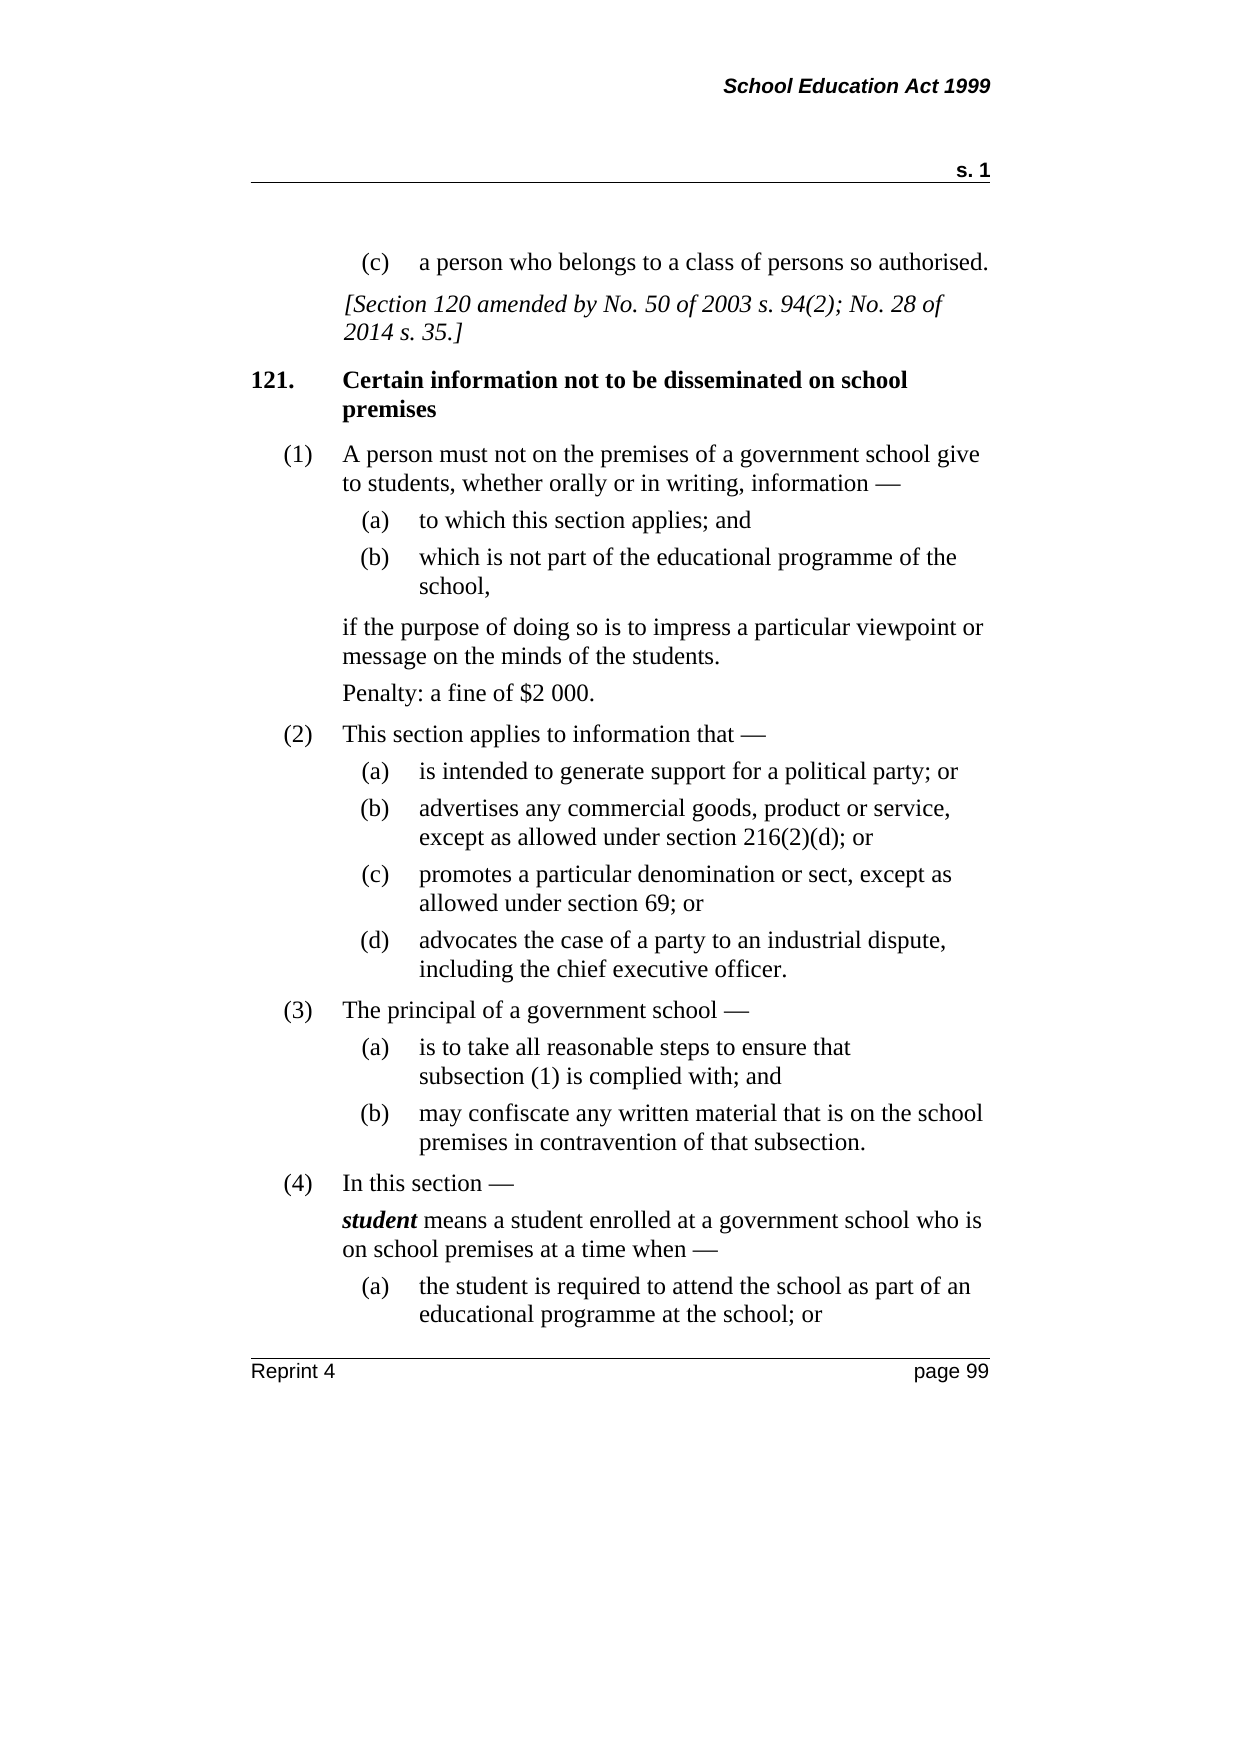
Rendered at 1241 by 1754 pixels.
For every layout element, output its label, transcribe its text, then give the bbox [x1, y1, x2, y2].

text Penalty: a fine of $2 000. [251, 678, 990, 707]
text (a) is to take all reasonable steps to ensure that subsection (1) is complied with; and [251, 1032, 990, 1089]
text (a) the student is required to attend the school as part of an educational programme at the school; or [251, 1271, 990, 1328]
text (1) A person must not on the premises of a government school give to students, whether orally or in writing, information — [251, 439, 990, 497]
text [Section 120 amended by No. 50 of 2003 s. 94(2); No. 28 of 2014 s. 35.] [251, 289, 990, 346]
text (b) which is not part of the educational programme of the school, [251, 542, 990, 599]
text (d) advocates the case of a party to an industrial dispute, including the chief executive officer. [251, 925, 990, 982]
text (2) This section applies to information that — [251, 719, 990, 748]
subtitle 121. Certain information not to be disseminated on school premises [251, 365, 990, 422]
text (c) promotes a particular denomination or sect, except as allowed under section 69; or [251, 859, 990, 917]
text (b) may confiscate any written material that is on the school premises in contravention of that subsection. [251, 1098, 990, 1155]
text if the purpose of doing so is to impress a particular viewpoint or message on the minds of the students. [251, 612, 990, 669]
text (c) a person who belongs to a class of persons so authorised. [251, 247, 990, 276]
text (b) advertises any commercial goods, product or service, except as allowed under section 216(2)(d); or [251, 793, 990, 851]
text student means a student enrolled at a government school who is on school premises at a time when — [251, 1205, 990, 1262]
text (a) to which this section applies; and [251, 505, 990, 534]
text (4) In this section — [251, 1168, 990, 1197]
text (a) is intended to generate support for a political party; or [251, 756, 990, 785]
text (3) The principal of a government school — [251, 995, 990, 1024]
